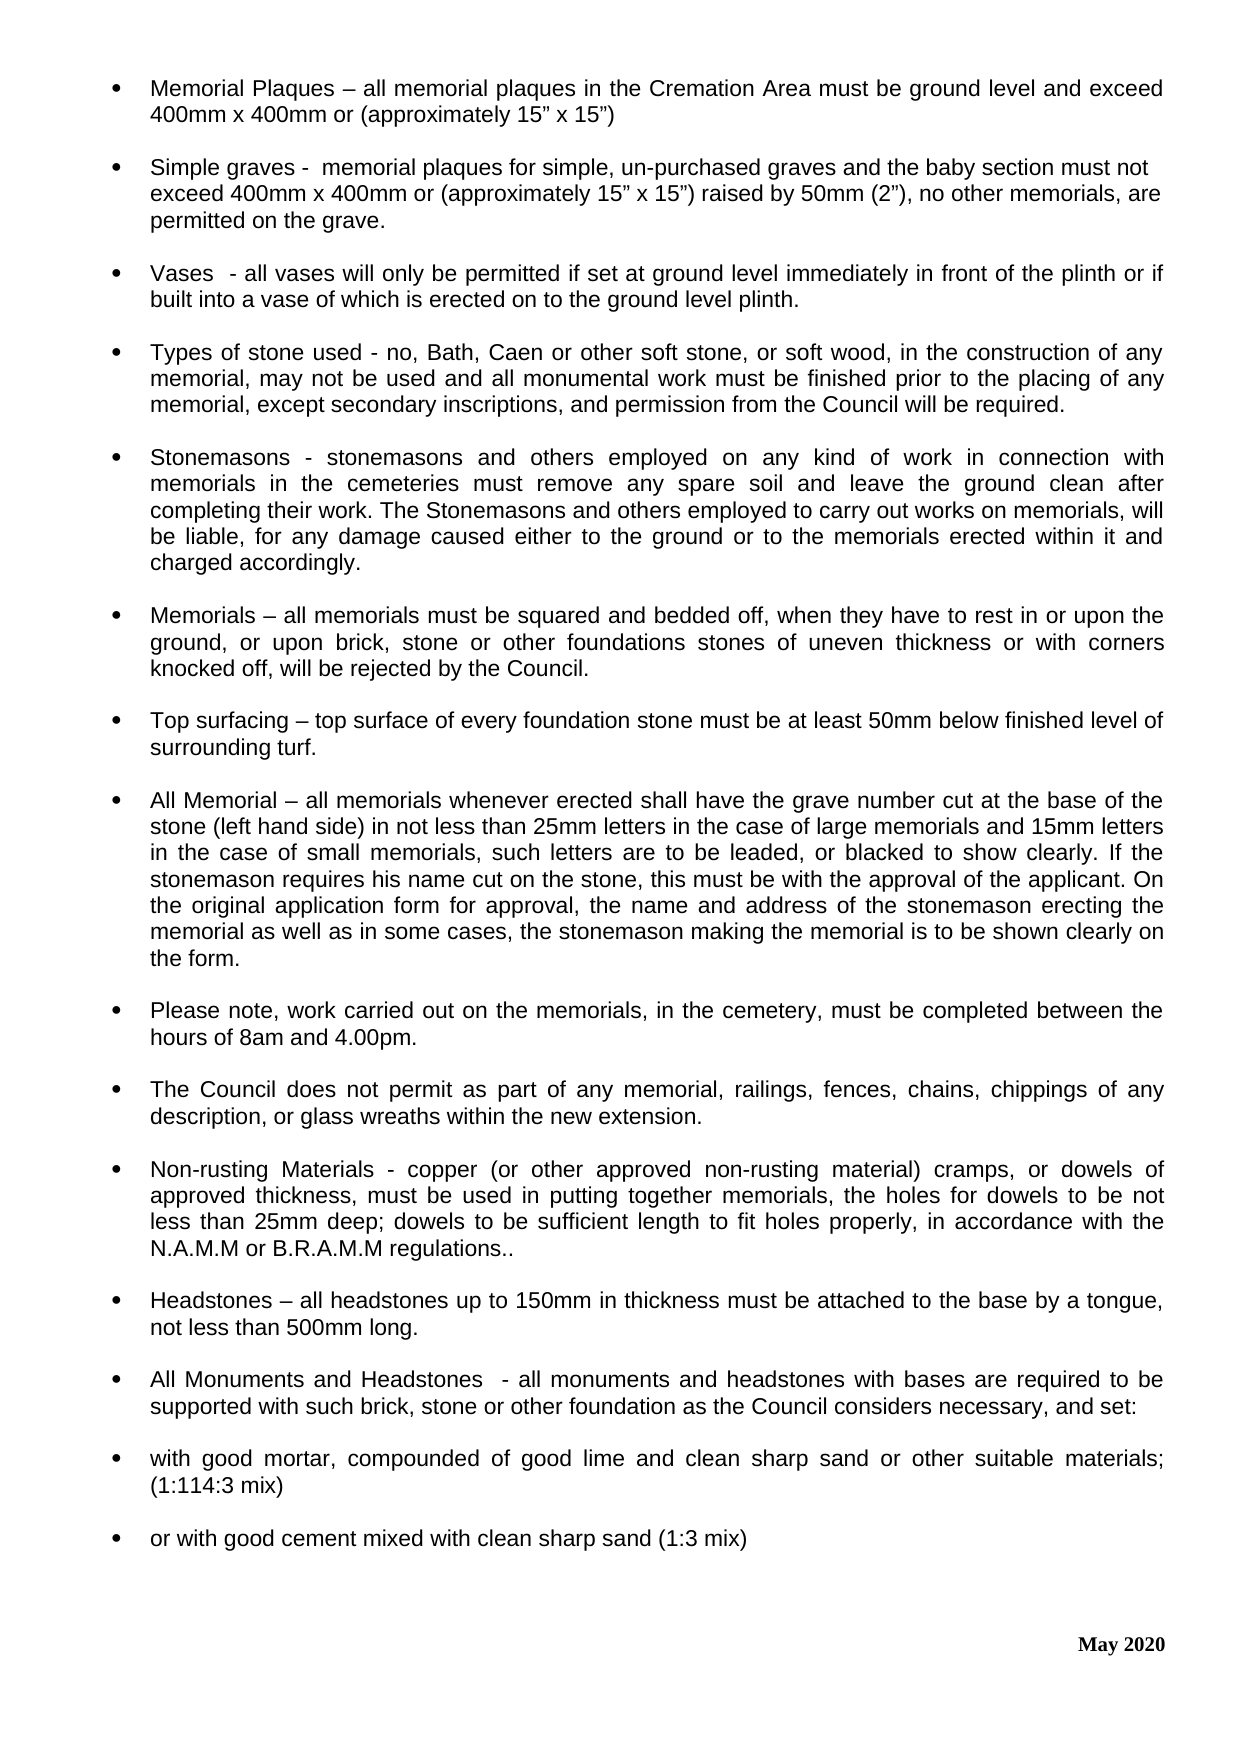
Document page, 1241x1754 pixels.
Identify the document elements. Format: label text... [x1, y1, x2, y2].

list Memorials – all memorials must be squared and bedded off, when they have to rest in or upon the ground, or upon brick, stone or other foundations stones of uneven thickness or with corners knocked off, will be rejected by the Council. [112, 602, 1165, 681]
list or with good cement mixed with clean sharp sand (1:3 mix) [112, 1524, 1165, 1551]
list Top surfacing – top surface of every foundation stone must be at least 50mm below finished level of surrounding turf. [112, 707, 1165, 760]
list All Memorial – all memorials whenever erected shall have the grave number cut at the base of the stone (left hand side) in not less than 25mm letters in the case of large memorials and 15mm letters in the case of small memorials, such letters are to be leaded, or blacked to show clearly. If the stonemason requires his name cut on the stone, this must be with the approval of the applicant. On the original application form for approval, the name and address of the stonemason erecting the memorial as well as in some cases, the stonemason making the memorial is to be shown clearly on the form. [112, 787, 1165, 971]
list Non-rusting Materials - copper (or other approved non-rusting material) cramps, or dowels of approved thickness, must be used in putting together memorials, the holes for dowels to be not less than 25mm deep; dowels to be sufficient length to fit holes properly, in accordance with the N.A.M.M or B.R.A.M.M regulations.. [112, 1156, 1165, 1261]
list with good mortar, compounded of good lime and clean sharp sand or other suitable materials; (1:114:3 mix) [112, 1445, 1165, 1498]
list Vases - all vases will only be permitted if set at ground level immediately in front of the plinth or if built into a vase of which is erected on to the ground level plinth. [112, 259, 1165, 312]
list Memorial Plaques – all memorial plaques in the Cremation Area must be ground level and exceed 400mm x 400mm or (approximately 15” x 15”) [112, 75, 1165, 128]
list Please note, work carried out on the memorials, in the cemetery, must be completed between the hours of 8am and 4.00pm. [112, 997, 1165, 1050]
list All Monuments and Headstones - all monuments and headstones with bases are required to be supported with such brick, stone or other foundation as the Council considers necessary, and set: [112, 1366, 1165, 1419]
list Stonemasons - stonemasons and others employed on any kind of work in connection with memorials in the cemeteries must remove any spare soil and leave the ground clean after completing their work. The Stonemasons and others employed to carry out works on memorials, will be liable, for any damage caused either to the ground or to the memorials erected within it and charged accordingly. [112, 444, 1165, 576]
list Headstones – all headstones up to 150mm in thickness must be attached to the base by a tongue, not less than 500mm long. [112, 1287, 1165, 1340]
list Types of stone used - no, Bath, Caen or other soft stone, or soft wood, in the construction of any memorial, may not be used and all monumental work must be finished prior to the placing of any memorial, except secondary inscriptions, and permission from the Council will be required. [112, 338, 1165, 418]
list Simple graves - memorial plaques for simple, un-purchased graves and the baby section must not exceed 400mm x 400mm or (approximately 15” x 15”) raised by 50mm (2”), no other memorials, are permitted on the grave. [112, 154, 1165, 233]
list The Council does not permit as part of any memorial, railings, fences, chains, chippings of any description, or glass wreaths within the new extension. [112, 1076, 1165, 1129]
